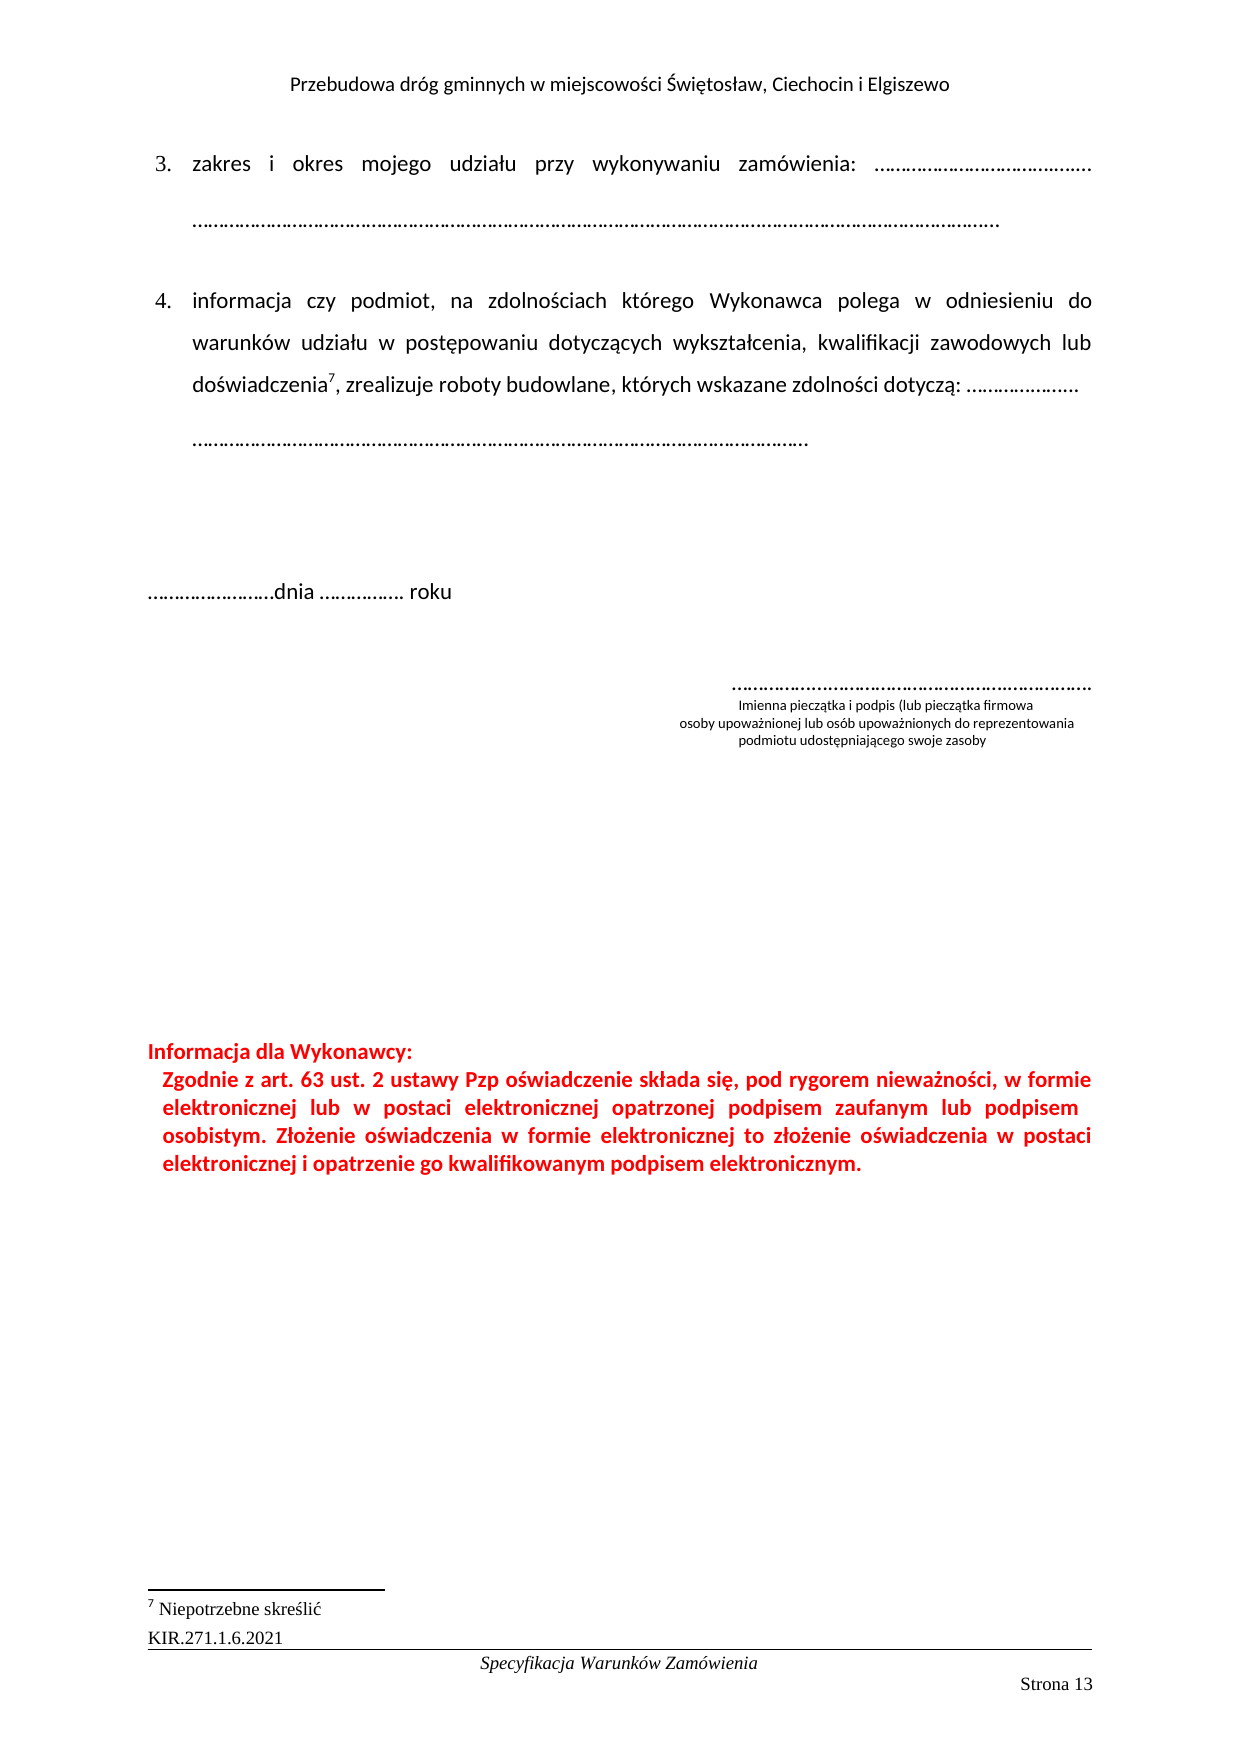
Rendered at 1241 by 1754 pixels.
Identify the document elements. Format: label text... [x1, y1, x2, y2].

list informacja czy podmiot, na zdolnościach którego Wykonawca polega w odniesieniu do warunków udziału w postępowaniu dotyczących wykształcenia, kwalifikacji zawodowych lub doświadczenia, zrealizuje roboty budowlane, których wskazane zdolności dotyczą: ………………... [155, 286, 1092, 398]
text osoby upoważnionej lub osób upoważnionych do reprezentowania [679, 714, 1092, 732]
text Informacja dla Wykonawcy: [148, 1037, 1092, 1065]
list zakres i okres mojego udziału przy wykonywaniu zamówienia: …………………………….….… ……………………………………………………………………………………………………………………………………... [155, 149, 1092, 233]
text Zgodnie z art. 63 ust. 2 ustawy Pzp oświadczenie składa się, pod rygorem nieważności, w formie elektronicznej lub w postaci elektronicznej opatrzonej podpisem zaufanym lub podpisem osobistym. Złożenie oświadczenia w formie elektronicznej to złożenie oświadczenia w postaci elektronicznej i opatrzenie go kwalifikowanym podpisem elektronicznym. [162, 1065, 1092, 1177]
text ……………………………………………………………………………………………………… [192, 424, 1092, 452]
text ……………………dnia ……………. roku [148, 577, 1092, 606]
text ……………...…………………………….……………. [148, 668, 1092, 696]
text Imienna pieczątka i podpis (lub pieczątka firmowa [738, 696, 1092, 714]
text podmiotu udostępniającego swoje zasoby [738, 732, 1092, 749]
